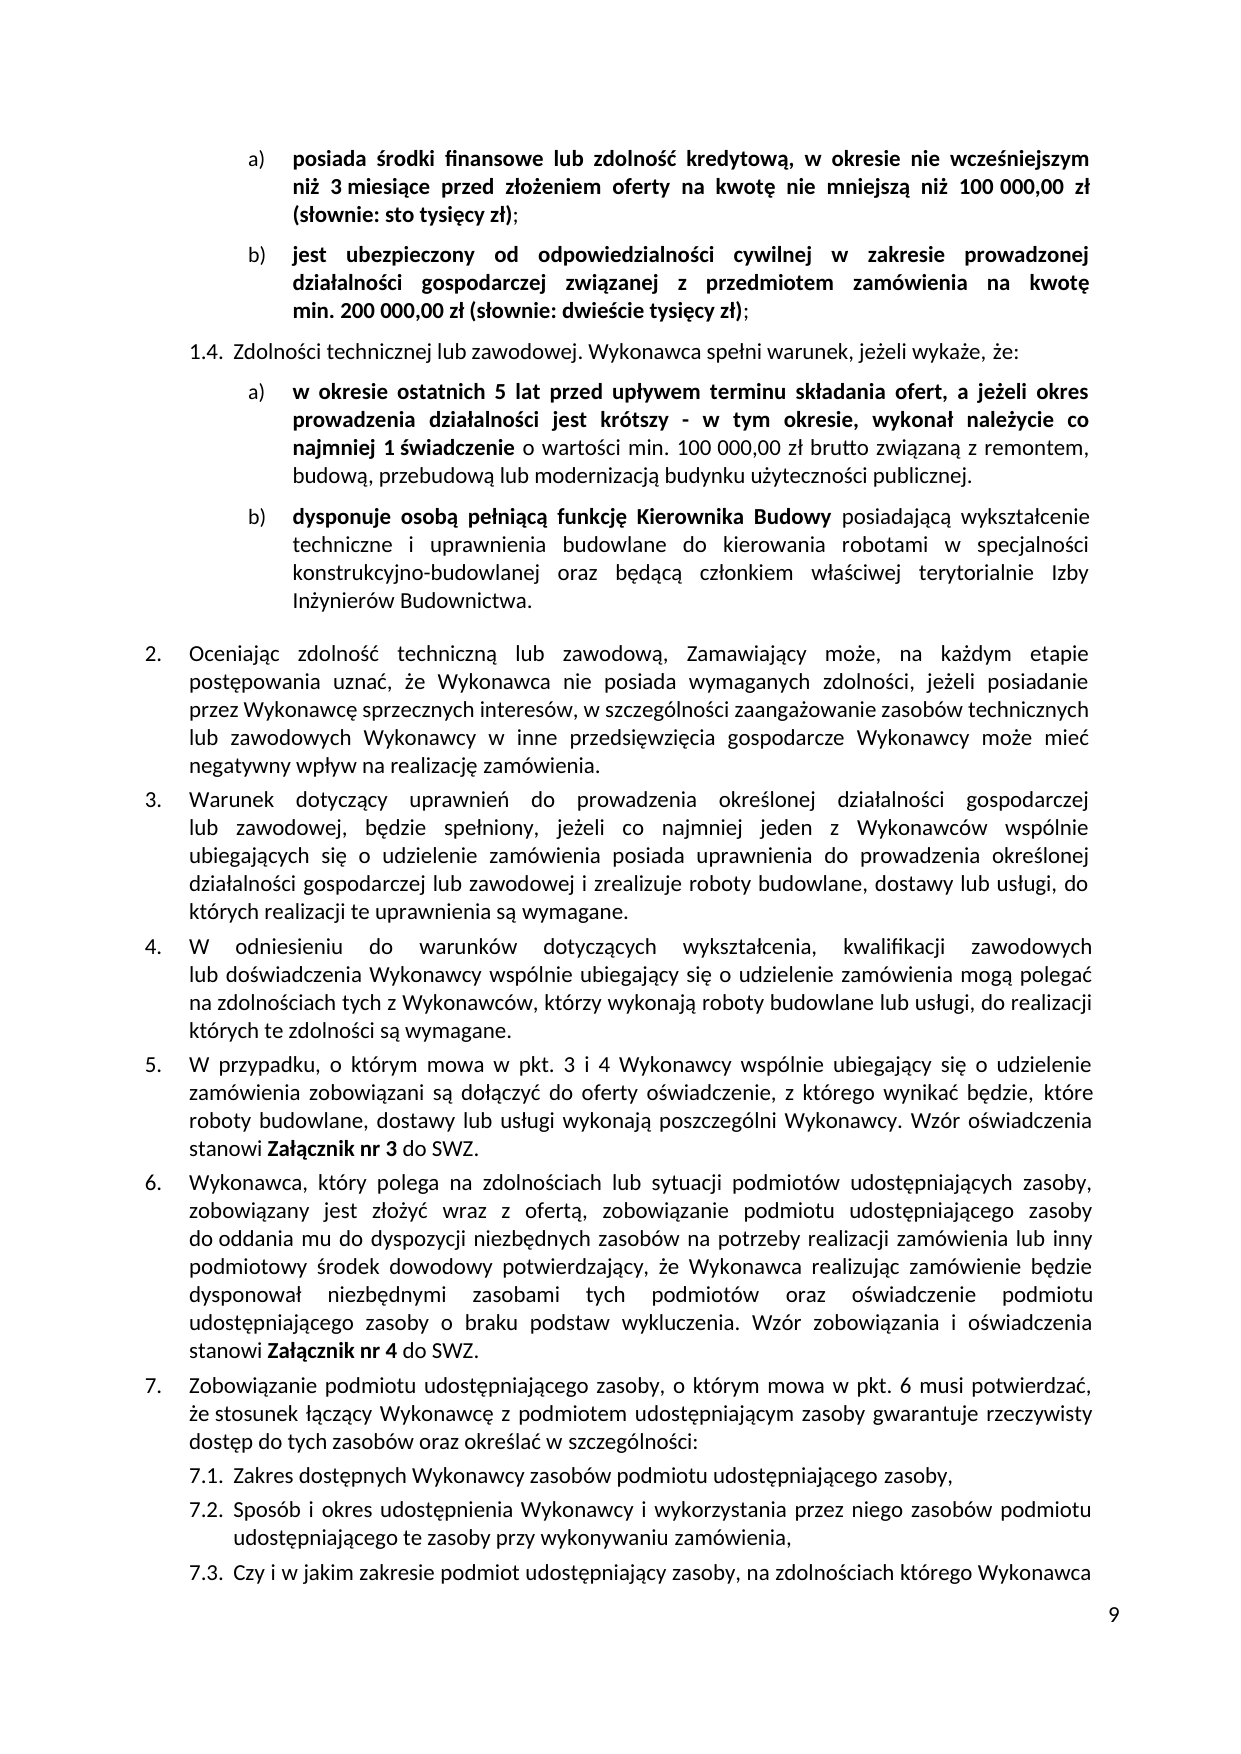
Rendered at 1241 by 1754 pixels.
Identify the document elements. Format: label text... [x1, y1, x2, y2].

list dysponuje osobą pełniącą funkcję Kierownika Budowy posiadającą wykształcenie techniczne i uprawnienia budowlane do kierowania robotami w specjalności konstrukcyjno-budowlanej oraz będącą członkiem właściwej terytorialnie Izby Inżynierów Budownictwa. [248, 502, 1090, 614]
list jest ubezpieczony od odpowiedzialności cywilnej w zakresie prowadzonej działalności gospodarczej związanej z przedmiotem zamówienia na kwotę min. 200 000,00 zł (słownie: dwieście tysięcy zł); [248, 240, 1090, 324]
list Wykonawca, który polega na zdolnościach lub sytuacji podmiotów udostępniających zasoby, zobowiązany jest złożyć wraz z ofertą, zobowiązanie podmiotu udostępniającego zasoby do oddania mu do dyspozycji niezbędnych zasobów na potrzeby realizacji zamówienia lub inny podmiotowy środek dowodowy potwierdzający, że Wykonawca realizując zamówienie będzie dysponował niezbędnymi zasobami tych podmiotów oraz oświadczenie podmiotu udostępniającego zasoby o braku podstaw wykluczenia. Wzór zobowiązania i oświadczenia stanowi Załącznik nr 4 do SWZ. [144, 1168, 1094, 1364]
list Warunek dotyczący uprawnień do prowadzenia określonej działalności gospodarczej lub zawodowej, będzie spełniony, jeżeli co najmniej jeden z Wykonawców wspólnie ubiegających się o udzielenie zamówienia posiada uprawnienia do prowadzenia określonej działalności gospodarczej lub zawodowej i zrealizuje roboty budowlane, dostawy lub usługi, do których realizacji te uprawnienia są wymagane. [144, 785, 1090, 926]
list Zakres dostępnych Wykonawcy zasobów podmiotu udostępniającego zasoby, [189, 1461, 1119, 1489]
list W odniesieniu do warunków dotyczących wykształcenia, kwalifikacji zawodowych lub doświadczenia Wykonawcy wspólnie ubiegający się o udzielenie zamówienia mogą polegać na zdolnościach tych z Wykonawców, którzy wykonają roboty budowlane lub usługi, do realizacji których te zdolności są wymagane. [144, 932, 1093, 1044]
list Zdolności technicznej lub zawodowej. Wykonawca spełni warunek, jeżeli wykaże, że: [189, 337, 1119, 365]
list w okresie ostatnich 5 lat przed upływem terminu składania ofert, a jeżeli okres prowadzenia działalności jest krótszy - w tym okresie, wykonał należycie co najmniej 1 świadczenie o wartości min. 100 000,00 zł brutto związaną z remontem, budową, przebudową lub modernizacją budynku użyteczności publicznej. [248, 377, 1090, 489]
list W przypadku, o którym mowa w pkt. 3 i 4 Wykonawcy wspólnie ubiegający się o udzielenie zamówienia zobowiązani są dołączyć do oferty oświadczenie, z którego wynikać będzie, które roboty budowlane, dostawy lub usługi wykonają poszczególni Wykonawcy. Wzór oświadczenia stanowi Załącznik nr 3 do SWZ. [144, 1050, 1093, 1162]
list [189, 1558, 1093, 1586]
list Zobowiązanie podmiotu udostępniającego zasoby, o którym mowa w pkt. 6 musi potwierdzać, że stosunek łączący Wykonawcę z podmiotem udostępniającym zasoby gwarantuje rzeczywisty dostęp do tych zasobów oraz określać w szczególności: [144, 1371, 1093, 1455]
list Oceniając zdolność techniczną lub zawodową, Zamawiający może, na każdym etapie postępowania uznać, że Wykonawca nie posiada wymaganych zdolności, jeżeli posiadanie przez Wykonawcę sprzecznych interesów, w szczególności zaangażowanie zasobów technicznych lub zawodowych Wykonawcy w inne przedsięwzięcia gospodarcze Wykonawcy może mieć negatywny wpływ na realizację zamówienia. [144, 639, 1090, 779]
list posiada środki finansowe lub zdolność kredytową, w okresie nie wcześniejszym niż 3 miesiące przed złożeniem oferty na kwotę nie mniejszą niż 100 000,00 zł (słownie: sto tysięcy zł); [248, 144, 1090, 228]
list Sposób i okres udostępnienia Wykonawcy i wykorzystania przez niego zasobów podmiotu udostępniającego te zasoby przy wykonywaniu zamówienia, [189, 1496, 1093, 1552]
